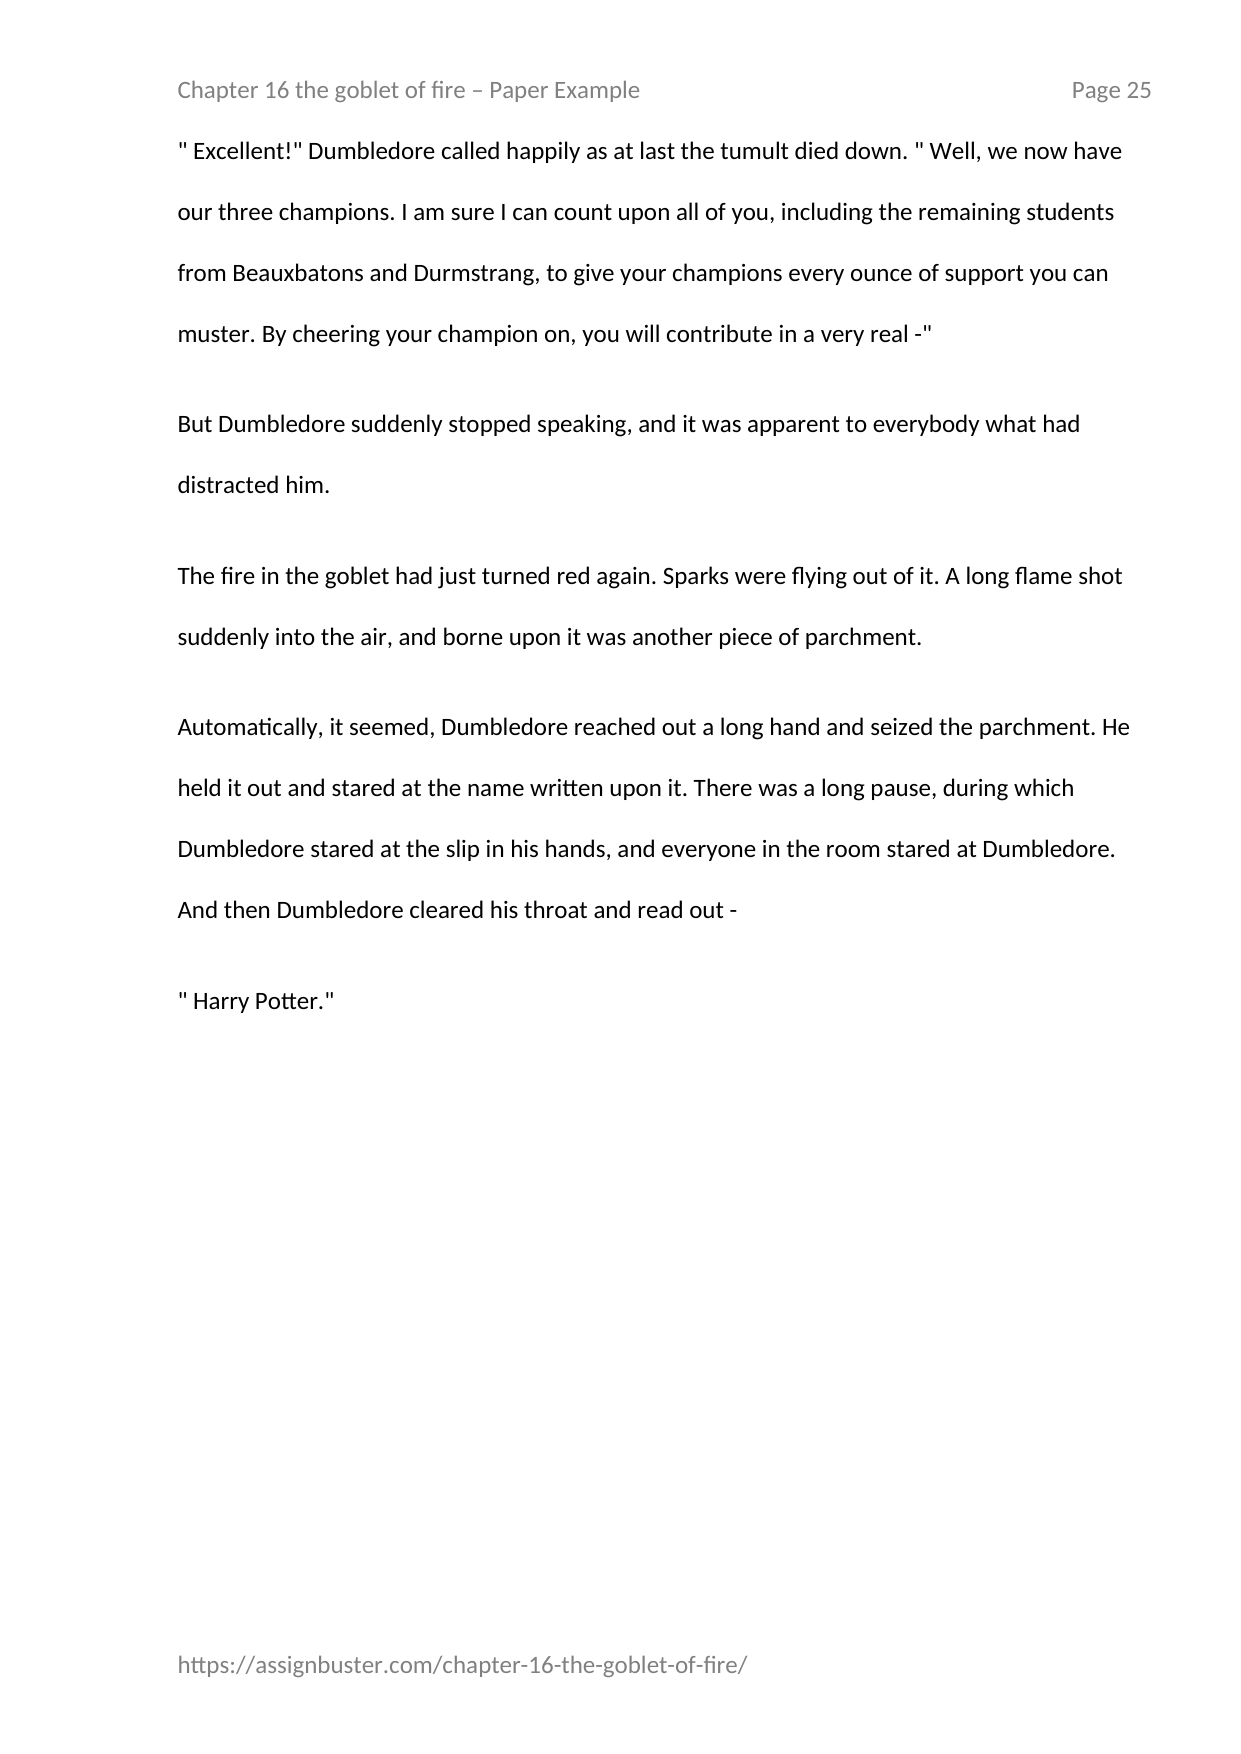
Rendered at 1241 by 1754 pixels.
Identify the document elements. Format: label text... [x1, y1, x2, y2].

text The fire in the goblet had just turned red again. Sparks were flying out of it. A long flame shot suddenly into the air, and borne upon it was another piece of parchment. [177, 560, 1152, 652]
text " Harry Potter." [177, 985, 1152, 1016]
text Automatically, it seemed, Dumbledore reached out a long hand and seized the parchment. He held it out and stared at the name written upon it. There was a long pause, during which Dumbledore stared at the slip in his hands, and everyone in the room stared at Dumbledore. And then Dumbledore cleared his throat and read out - [177, 712, 1152, 925]
text But Dumbledore suddenly stopped speaking, and it was apparent to everybody what had distracted him. [177, 408, 1152, 500]
text " Excellent!" Dumbledore called happily as at last the tumult died down. " Well, we now have our three champions. I am sure I can count upon all of you, including the remaining students from Beauxbatons and Durmstrang, to give your champions every ounce of support you can muster. By cheering your champion on, you will contribute in a very real -" [177, 135, 1152, 348]
